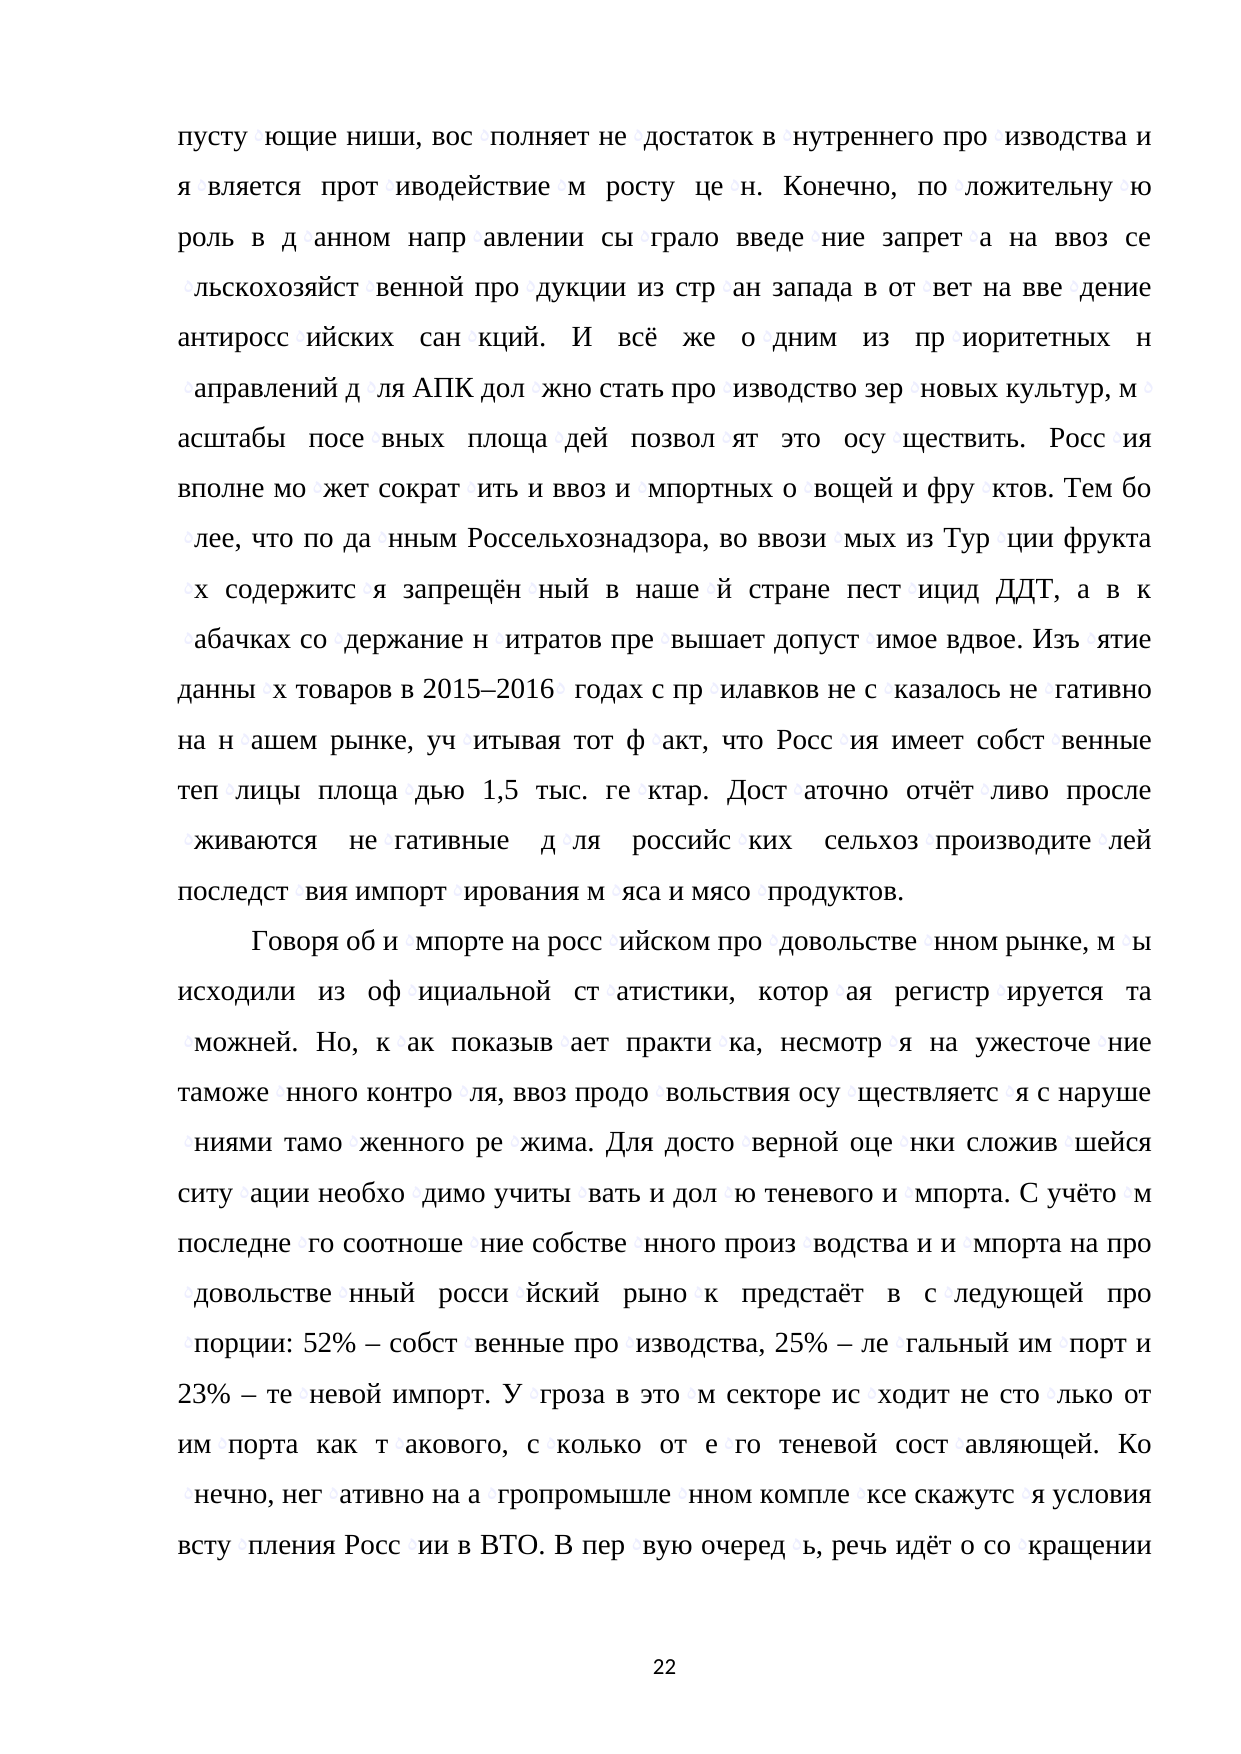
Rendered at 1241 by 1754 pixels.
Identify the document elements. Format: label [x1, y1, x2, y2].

text [177, 923, 1152, 1560]
text [177, 118, 1152, 906]
